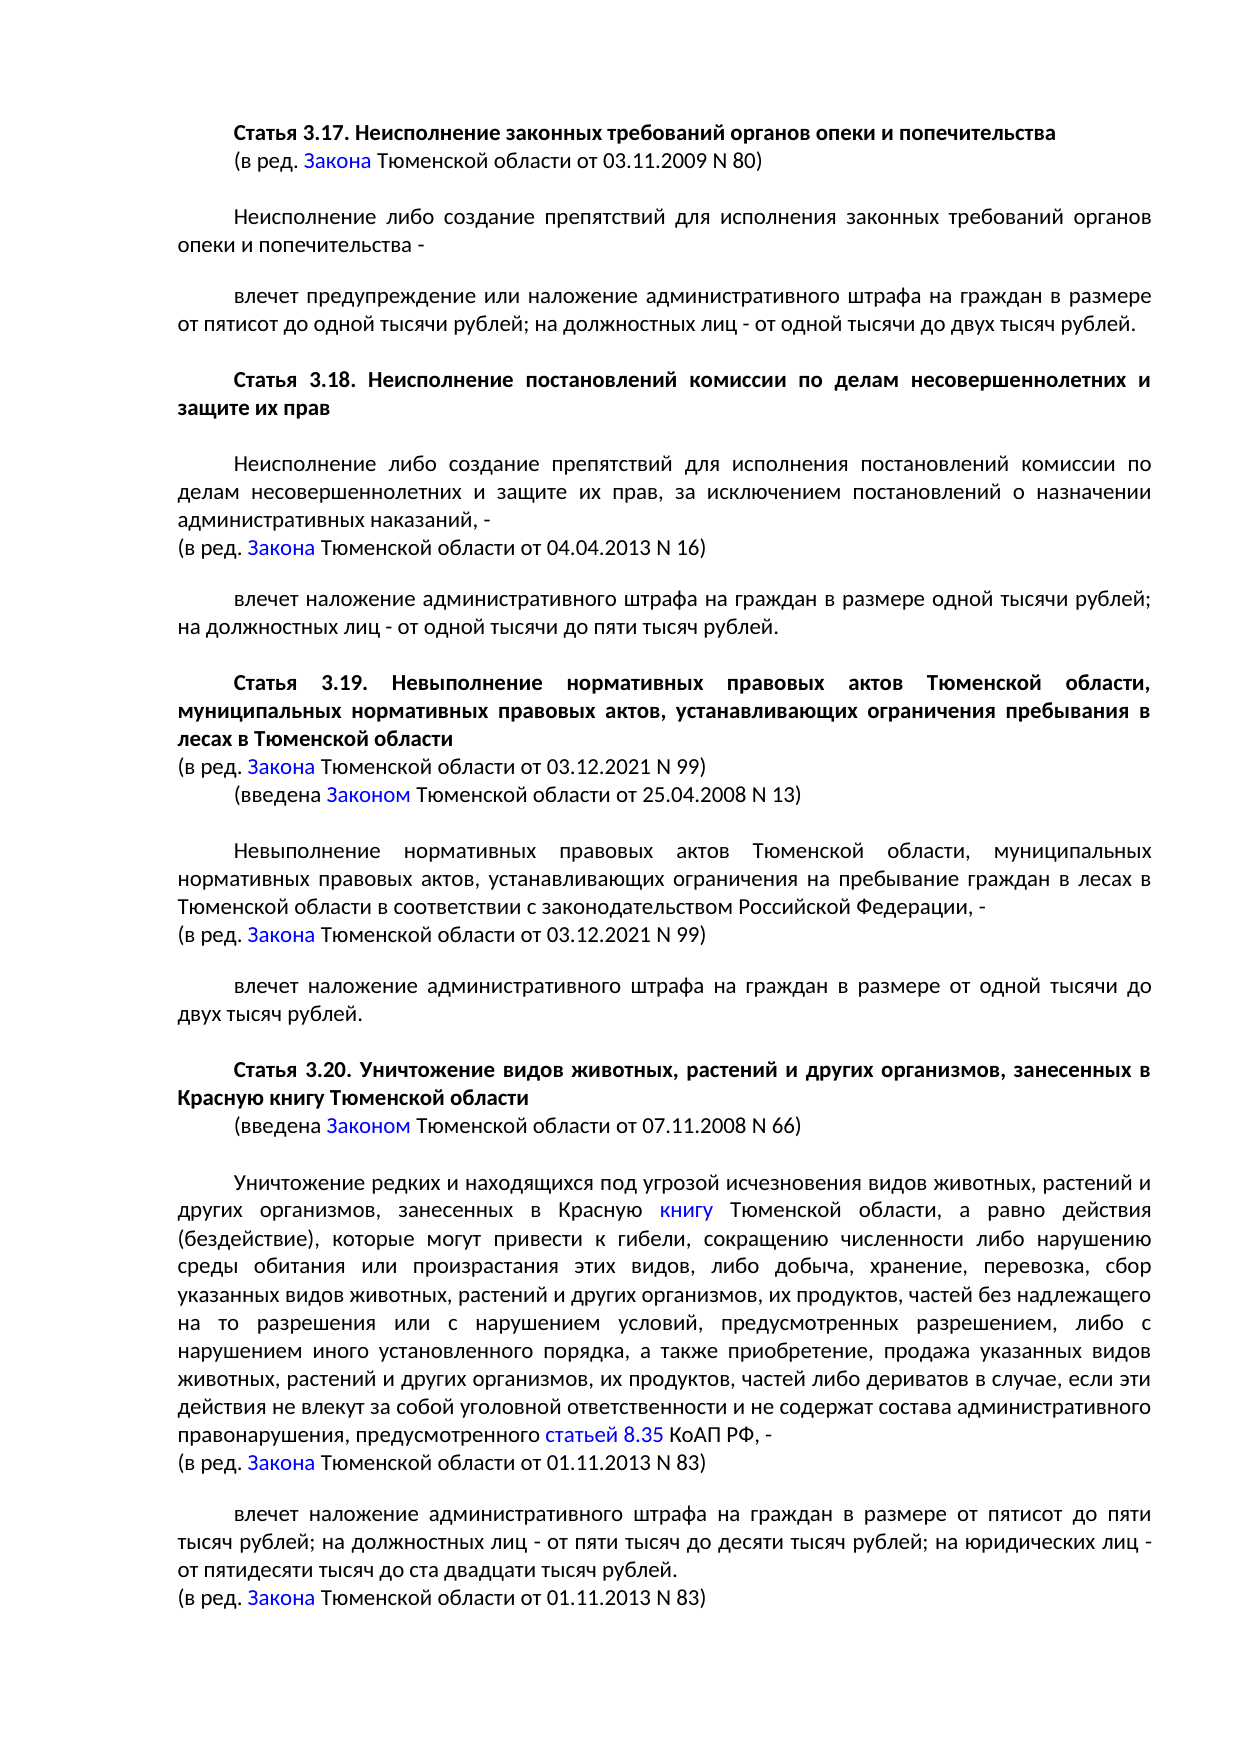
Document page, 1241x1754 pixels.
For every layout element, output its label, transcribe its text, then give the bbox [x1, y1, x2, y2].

text влечет наложение административного штрафа на граждан в размере одной тысячи рублей; на должностных лиц - от одной тысячи до пяти тысяч рублей. [177, 584, 1152, 640]
text (введена Законом Тюменской области от 25.04.2008 N 13) [177, 780, 1152, 808]
text Неисполнение либо создание препятствий для исполнения постановлений комиссии по делам несовершеннолетних и защите их прав, за исключением постановлений о назначении административных наказаний, - [177, 449, 1152, 533]
text (введена Законом Тюменской области от 07.11.2008 N 66) [177, 1112, 1152, 1139]
text Уничтожение редких и находящихся под угрозой исчезновения видов животных, растений и других организмов, занесенных в Красную книгу Тюменской области, а равно действия (бездействие), которые могут привести к гибели, сокращению численности либо нарушению среды обитания или произрастания этих видов, либо добыча, хранение, перевозка, сбор указанных видов животных, растений и других организмов, их продуктов, частей без надлежащего на то разрешения или с нарушением условий, предусмотренных разрешением, либо с нарушением иного установленного порядка, а также приобретение, продажа указанных видов животных, растений и других организмов, их продуктов, частей либо дериватов в случае, если эти действия не влекут за собой уголовной ответственности и не содержат состава административного правонарушения, предусмотренного статьей 8.35 КоАП РФ, - [177, 1168, 1152, 1448]
text (в ред. Закона Тюменской области от 01.11.2013 N 83) [177, 1448, 1152, 1476]
text влечет предупреждение или наложение административного штрафа на граждан в размере от пятисот до одной тысячи рублей; на должностных лиц - от одной тысячи до двух тысяч рублей. [177, 281, 1152, 337]
text (в ред. Закона Тюменской области от 03.12.2021 N 99) [177, 921, 1152, 948]
text (в ред. Закона Тюменской области от 03.12.2021 N 99) [177, 752, 1152, 780]
text влечет наложение административного штрафа на граждан в размере от одной тысячи до двух тысяч рублей. [177, 971, 1152, 1027]
title Статья 3.20. Уничтожение видов животных, растений и других организмов, занесенных в Красную книгу Тюменской области [177, 1056, 1152, 1112]
text (в ред. Закона Тюменской области от 04.04.2013 N 16) [177, 533, 1152, 561]
text Невыполнение нормативных правовых актов Тюменской области, муниципальных нормативных правовых актов, устанавливающих ограничения на пребывание граждан в лесах в Тюменской области в соответствии с законодательством Российской Федерации, - [177, 836, 1152, 921]
title Статья 3.17. Неисполнение законных требований органов опеки и попечительства [177, 118, 1152, 146]
title Статья 3.18. Неисполнение постановлений комиссии по делам несовершеннолетних и защите их прав [177, 365, 1152, 421]
text (в ред. Закона Тюменской области от 03.11.2009 N 80) [177, 146, 1152, 174]
title Статья 3.19. Невыполнение нормативных правовых актов Тюменской области, муниципальных нормативных правовых актов, устанавливающих ограничения пребывания в лесах в Тюменской области [177, 668, 1152, 752]
text Неисполнение либо создание препятствий для исполнения законных требований органов опеки и попечительства - [177, 202, 1152, 258]
text влечет наложение административного штрафа на граждан в размере от пятисот до пяти тысяч рублей; на должностных лиц - от пяти тысяч до десяти тысяч рублей; на юридических лиц - от пятидесяти тысяч до ста двадцати тысяч рублей. [177, 1499, 1152, 1583]
text (в ред. Закона Тюменской области от 01.11.2013 N 83) [177, 1583, 1152, 1611]
